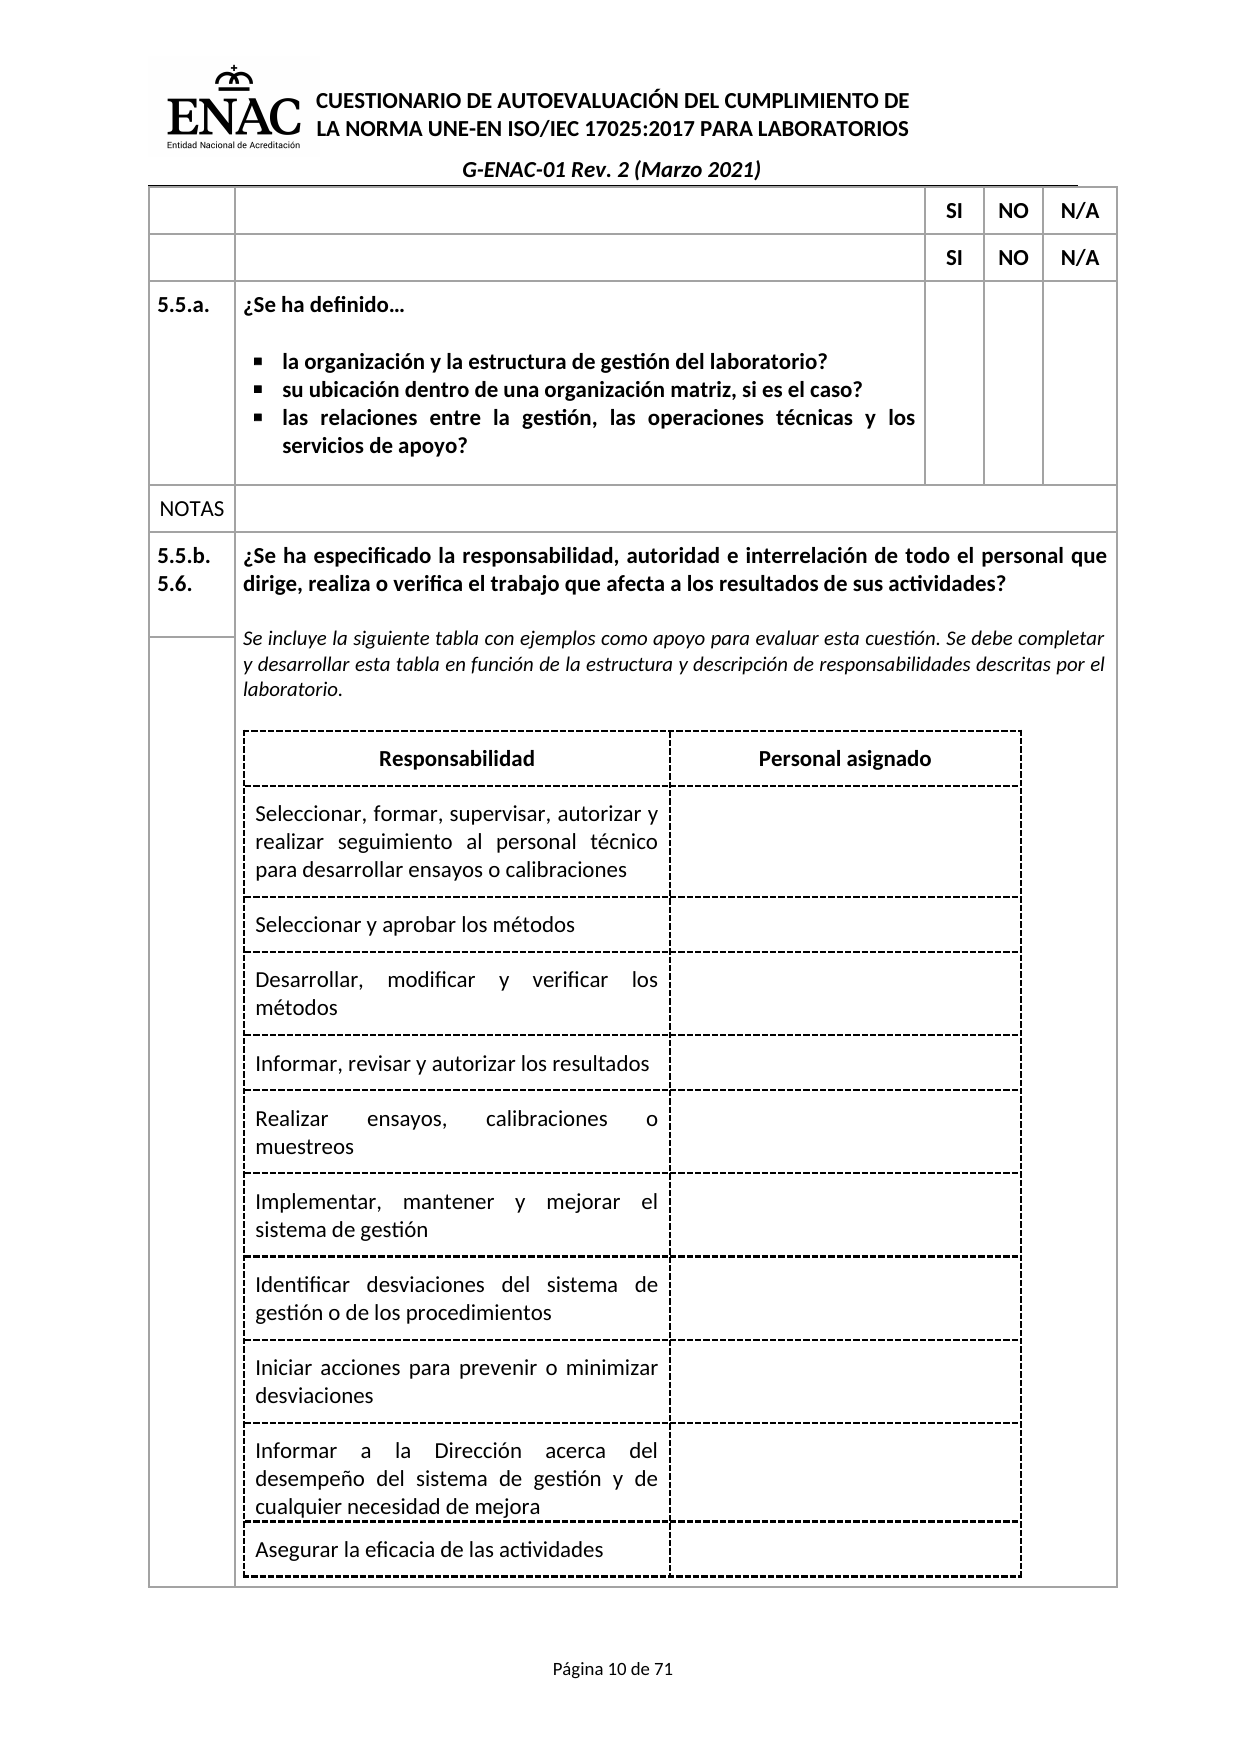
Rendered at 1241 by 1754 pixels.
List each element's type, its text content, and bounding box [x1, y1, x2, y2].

picture [147, 56, 321, 157]
table_cell [236, 235, 924, 279]
table_cell ¿Se ha especificado la responsabilidad, autoridad e interrelación de todo el personal que dirige, realiza o verifica el trabajo que afecta a los resultados de sus actividades? Se incluye la siguiente tabla con ejemplos como apoyo para evaluar esta cuestión. Se debe completar y desarrollar esta tabla en función de la estructura y descripción de responsabilidades descritas por el laboratorio. [236, 533, 1116, 1586]
table_header NO [985, 188, 1042, 233]
table_header N/A [1044, 188, 1116, 233]
table_cell [236, 486, 1116, 531]
table_cell [150, 235, 234, 279]
table_cell [926, 282, 983, 484]
table_cell [985, 282, 1042, 484]
table_cell [1044, 282, 1116, 484]
table_header [236, 188, 924, 233]
table_header SI [926, 188, 983, 233]
table_header [150, 188, 234, 233]
table_cell 5.5.b. 5.6. [150, 533, 234, 636]
table_cell 5.5.a. [150, 282, 234, 484]
table_cell ¿Se ha definido… la organización y la estructura de gestión del laboratorio? su ubicación dentro de una organización matriz, si es el caso? las relaciones entre la gestión, las operaciones técnicas y los servicios de apoyo? [236, 282, 924, 484]
table_cell N/A [1044, 235, 1116, 279]
table_cell SI [926, 235, 983, 279]
table_cell NO [985, 235, 1042, 279]
table_cell [150, 638, 234, 1586]
table_cell NOTAS [150, 486, 234, 531]
